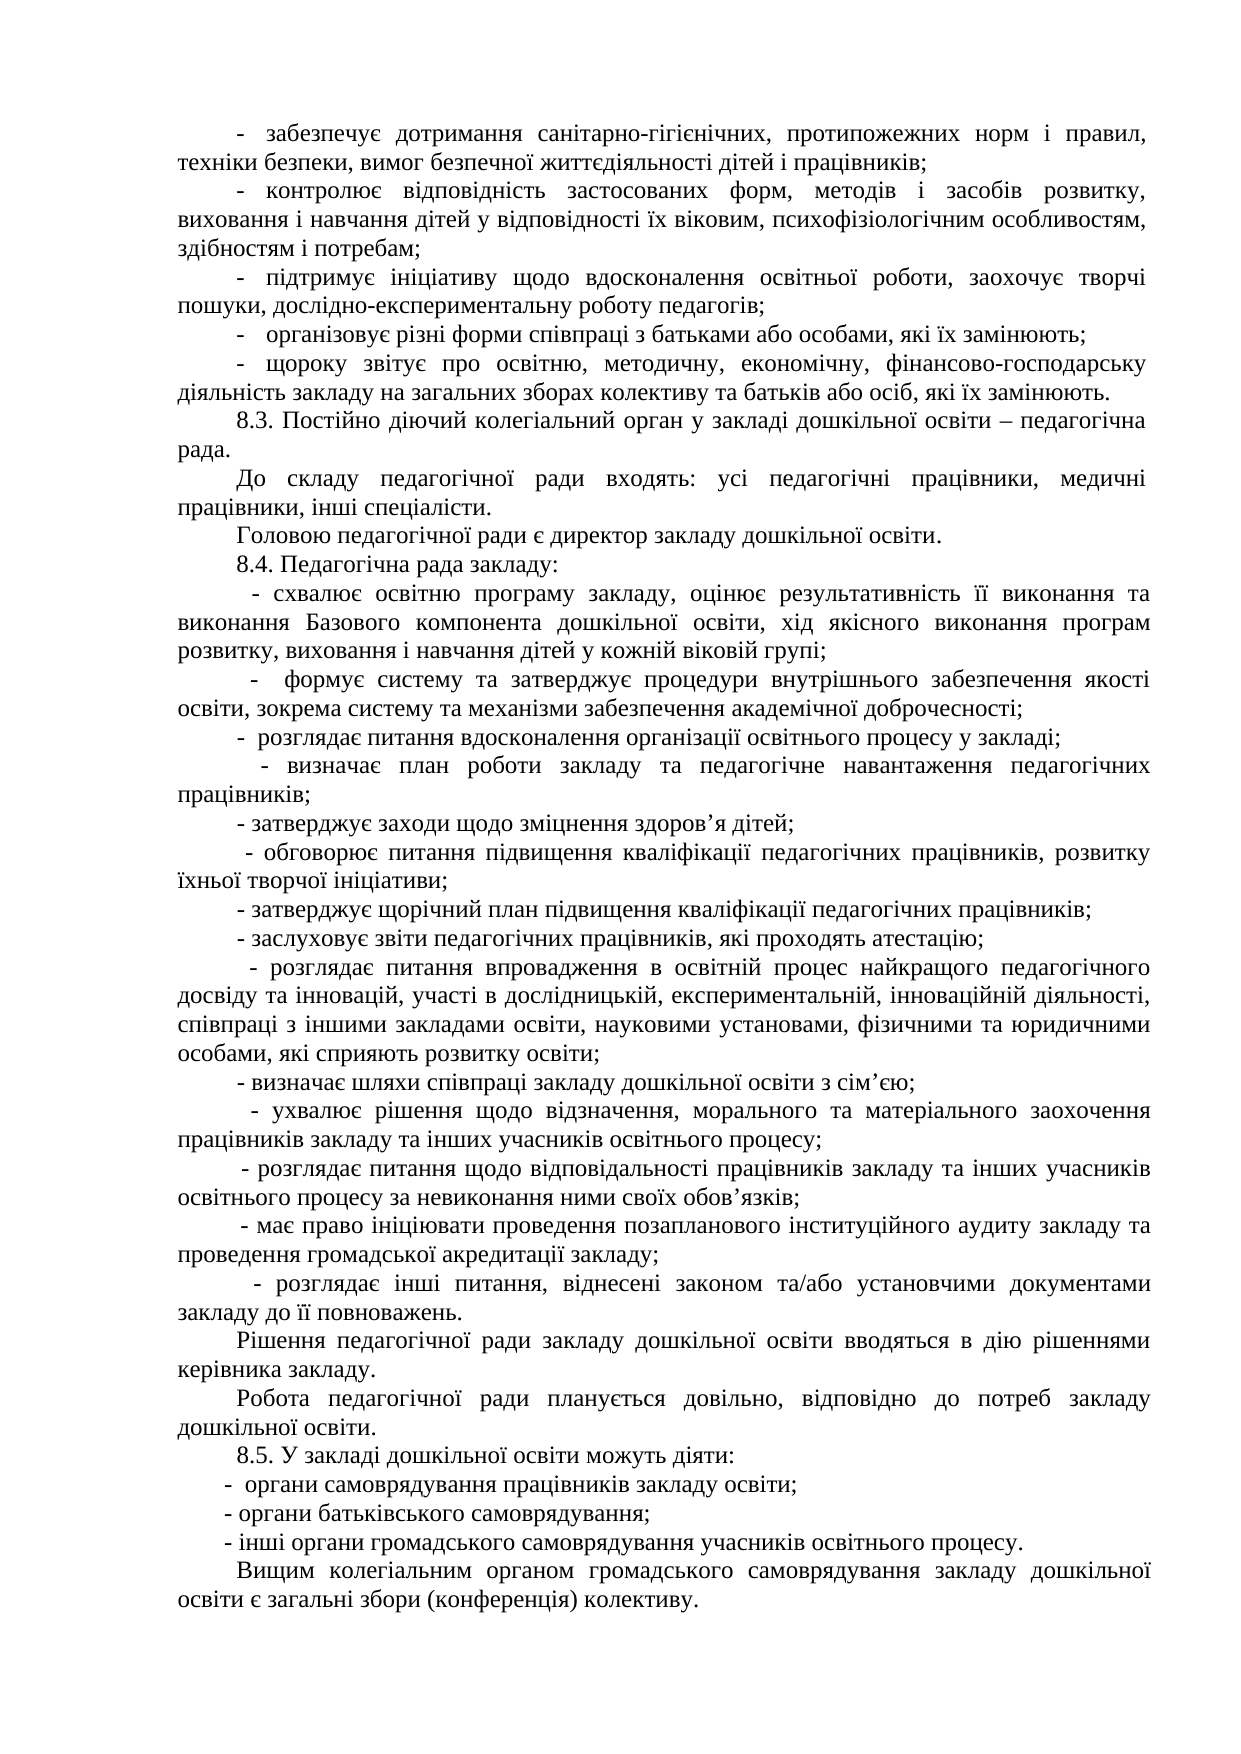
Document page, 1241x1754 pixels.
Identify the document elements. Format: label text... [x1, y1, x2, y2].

text Головою педагогічної ради є директор закладу дошкільної освіти. [177, 521, 1147, 549]
text - заслуховує звіти педагогічних працівників, які проходять атестацію; [177, 923, 1152, 952]
text - затверджує заходи щодо зміцнення здоров’я дітей; [177, 808, 1152, 837]
text Вищим колегіальним органом громадського самоврядування закладу дошкільної освіти є загальні збори (конференція) колективу. [177, 1556, 1152, 1613]
text - ухвалює рішення щодо відзначення, морального та матеріального заохочення працівників закладу та інших учасників освітнього процесу; [177, 1096, 1152, 1153]
text - розглядає питання щодо відповідальності працівників закладу та інших учасників освітнього процесу за невиконання ними своїх обов’язків; [177, 1153, 1152, 1211]
list забезпечує дотримання санітарно-гігієнічних, протипожежних норм і правил, техніки безпеки, вимог безпечної життєдіяльності дітей і працівників; [177, 118, 1147, 176]
text До складу педагогічної ради входять: усі педагогічні працівники, медичні працівники, інші спеціалісти. [177, 463, 1147, 521]
text Рішення педагогічної ради закладу дошкільної освіти вводяться в дію рішеннями керівника закладу. [177, 1326, 1152, 1383]
text 8.5. У закладі дошкільної освіти можуть діяти: [177, 1441, 1152, 1469]
text - визначає план роботи закладу та педагогічне навантаження педагогічних працівників; [177, 751, 1152, 808]
text - розглядає питання вдосконалення організації освітнього процесу у закладі; [177, 722, 1152, 751]
text - визначає шляхи співпраці закладу дошкільної освіти з сім’єю; [177, 1067, 1152, 1096]
text 8.3. Постійно діючий колегіальний орган у закладі дошкільної освіти – педагогічна рада. [177, 406, 1147, 463]
text - органи самоврядування працівників закладу освіти; [177, 1469, 1152, 1498]
text - обговорює питання підвищення кваліфікації педагогічних працівників, розвитку їхньої творчої ініціативи; [177, 837, 1152, 894]
text Робота педагогічної ради планується довільно, відповідно до потреб закладу дошкільної освіти. [177, 1383, 1152, 1441]
list щороку звітує про освітню, методичну, економічну, фінансово-господарську діяльність закладу на загальних зборах колективу та батьків або осіб, які їх замінюють. [177, 348, 1147, 406]
list контролює відповідність застосованих форм, методів і засобів розвитку, виховання і навчання дітей у відповідності їх віковим, психофізіологічним особливостям, здібностям і потребам; [177, 176, 1147, 262]
text 8.4. Педагогічна рада закладу: [177, 549, 1147, 578]
text - розглядає інші питання, віднесені законом та/або установчими документами закладу до її повноважень. [177, 1268, 1152, 1326]
text - має право ініціювати проведення позапланового інституційного аудиту закладу та проведення громадської акредитації закладу; [177, 1211, 1152, 1268]
text - органи батьківського самоврядування; [177, 1498, 1152, 1527]
text - розглядає питання впровадження в освітній процес найкращого педагогічного досвіду та інновацій, участі в дослідницькій, експериментальній, інноваційній діяльності, співпраці з іншими закладами освіти, науковими установами, фізичними та юридичними особами, які сприяють розвитку освіти; [177, 952, 1152, 1067]
text - формує систему та затверджує процедури внутрішнього забезпечення якості освіти, зокрема систему та механізми забезпечення академічної доброчесності; [177, 664, 1152, 722]
list організовує різні форми співпраці з батьками або особами, які їх замінюють; [177, 319, 1147, 348]
list підтримує ініціативу щодо вдосконалення освітньої роботи, заохочує творчі пошуки, дослідно-експериментальну роботу педагогів; [177, 262, 1147, 319]
text - затверджує щорічний план підвищення кваліфікації педагогічних працівників; [177, 894, 1152, 923]
text - інші органи громадського самоврядування учасників освітнього процесу. [177, 1527, 1152, 1556]
text - схвалює освітню програму закладу, оцінює результативність її виконання та виконання Базового компонента дошкільної освіти, хід якісного виконання програм розвитку, виховання і навчання дітей у кожній віковій групі; [177, 578, 1152, 664]
